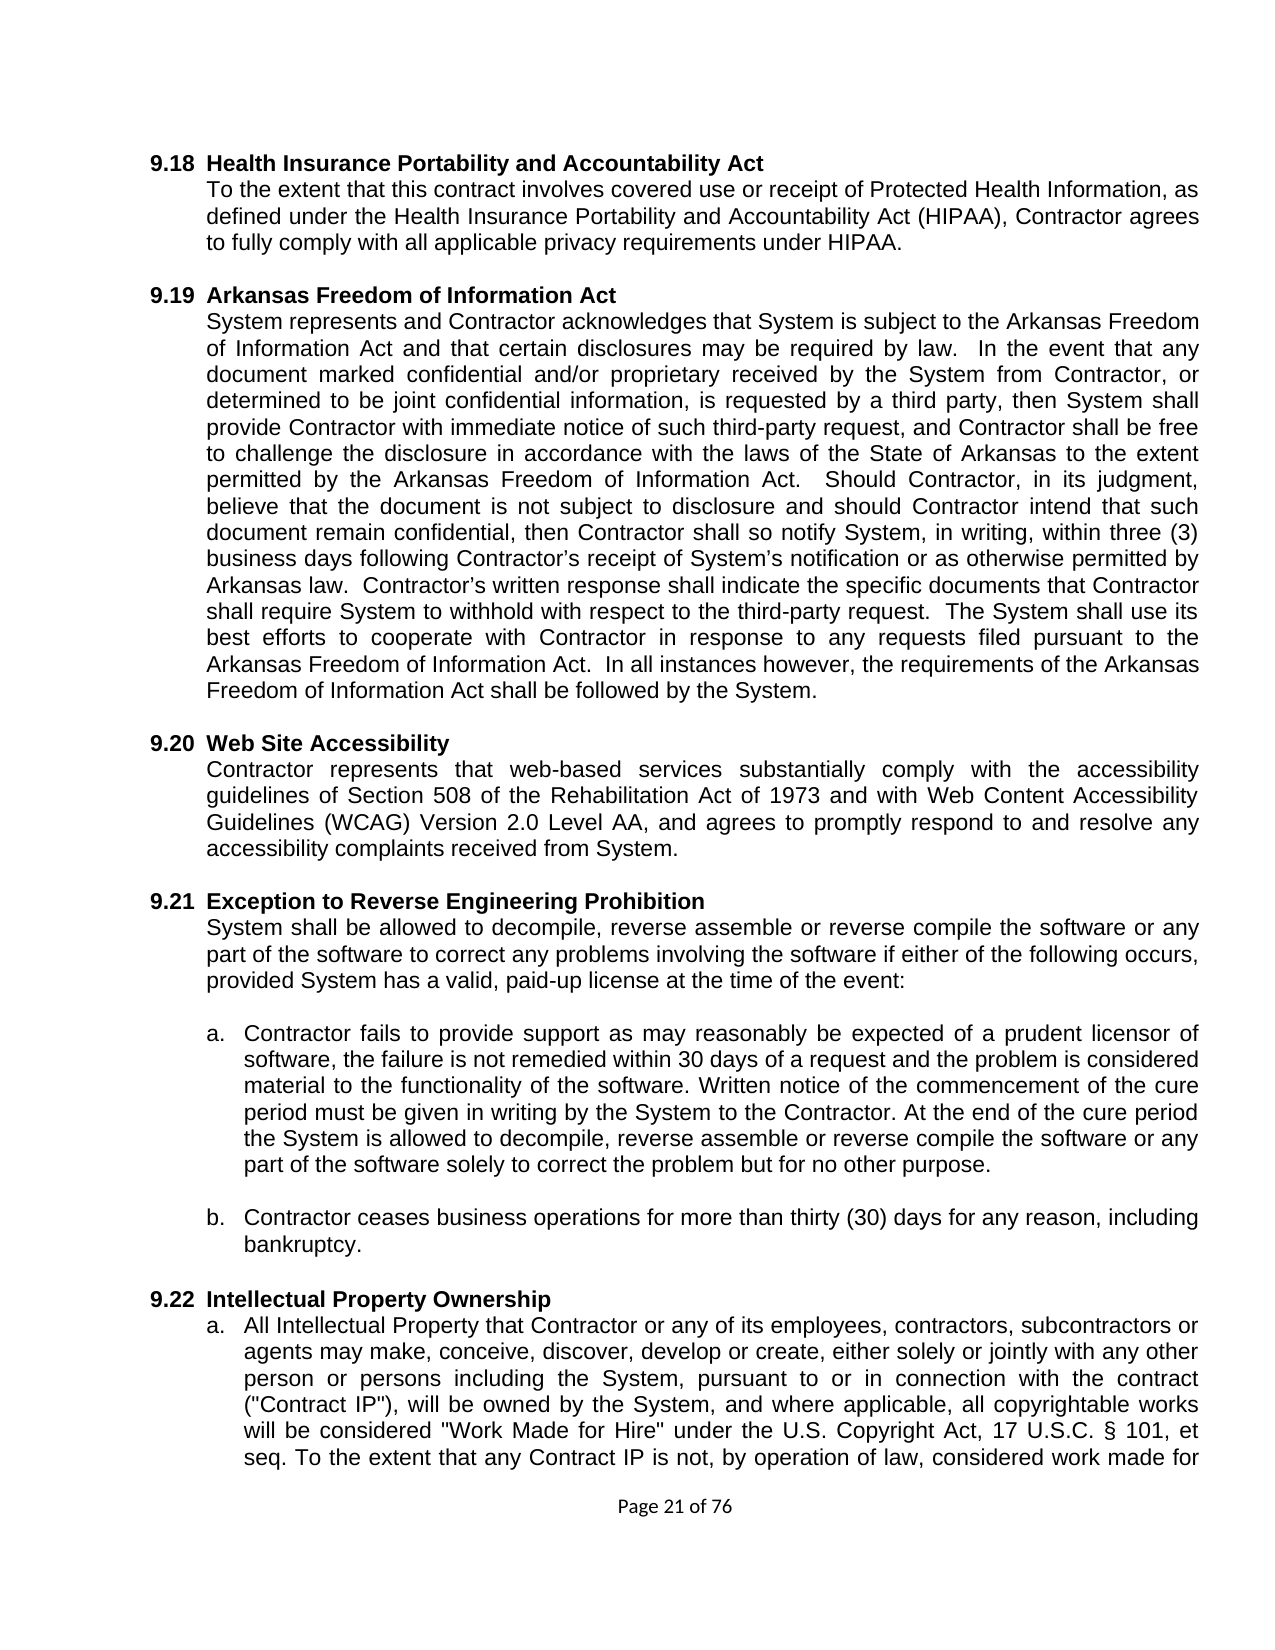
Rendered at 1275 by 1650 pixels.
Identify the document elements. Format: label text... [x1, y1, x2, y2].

text 9.18 Health Insurance Portability and Accountability Act [150, 150, 1200, 176]
text 9.21 Exception to Reverse Engineering Prohibition [150, 888, 1200, 914]
text 9.19 Arkansas Freedom of Information Act [150, 282, 1200, 308]
list Contractor fails to provide support as may reasonably be expected of a prudent licensor of software, the failure is not remedied within 30 days of a request and the problem is considered material to the functionality of the software. Written notice of the commencement of the cure period must be given in writing by the System to the Contractor. At the end of the cure period the System is allowed to decompile, reverse assemble or reverse compile the software or any part of the software solely to correct the problem but for no other purpose. [206, 1020, 1200, 1178]
text Contractor represents that web-based services substantially comply with the accessibility guidelines of Section 508 of the Rehabilitation Act of 1973 and with Web Content Accessibility Guidelines (WCAG) Version 2.0 Level AA, and agrees to promptly respond to and resolve any accessibility complaints received from System. [206, 756, 1200, 862]
text System represents and Contractor acknowledges that System is subject to the Arkansas Freedom of Information Act and that certain disclosures may be required by law. In the event that any document marked confidential and/or proprietary received by the System from Contractor, or determined to be joint confidential information, is requested by a third party, then System shall provide Contractor with immediate notice of such third-party request, and Contractor shall be free to challenge the disclosure in accordance with the laws of the State of Arkansas to the extent permitted by the Arkansas Freedom of Information Act. Should Contractor, in its judgment, believe that the document is not subject to disclosure and should Contractor intend that such document remain confidential, then Contractor shall so notify System, in writing, within three (3) business days following Contractor’s receipt of System’s notification or as otherwise permitted by Arkansas law. Contractor’s written response shall indicate the specific documents that Contractor shall require System to withhold with respect to the third-party request. The System shall use its best efforts to cooperate with Contractor in response to any requests filed pursuant to the Arkansas Freedom of Information Act. In all instances however, the requirements of the Arkansas Freedom of Information Act shall be followed by the System. [206, 308, 1200, 703]
text 9.20 Web Site Accessibility [150, 730, 1200, 756]
list Contractor ceases business operations for more than thirty (30) days for any reason, including bankruptcy. [206, 1204, 1200, 1257]
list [206, 1312, 1200, 1470]
text System shall be allowed to decompile, reverse assemble or reverse compile the software or any part of the software to correct any problems involving the software if either of the following occurs, provided System has a valid, paid-up license at the time of the event: [206, 914, 1200, 993]
text 9.22 Intellectual Property Ownership [150, 1286, 1200, 1312]
text To the extent that this contract involves covered use or receipt of Protected Health Information, as defined under the Health Insurance Portability and Accountability Act (HIPAA), Contractor agrees to fully comply with all applicable privacy requirements under HIPAA. [206, 176, 1200, 255]
